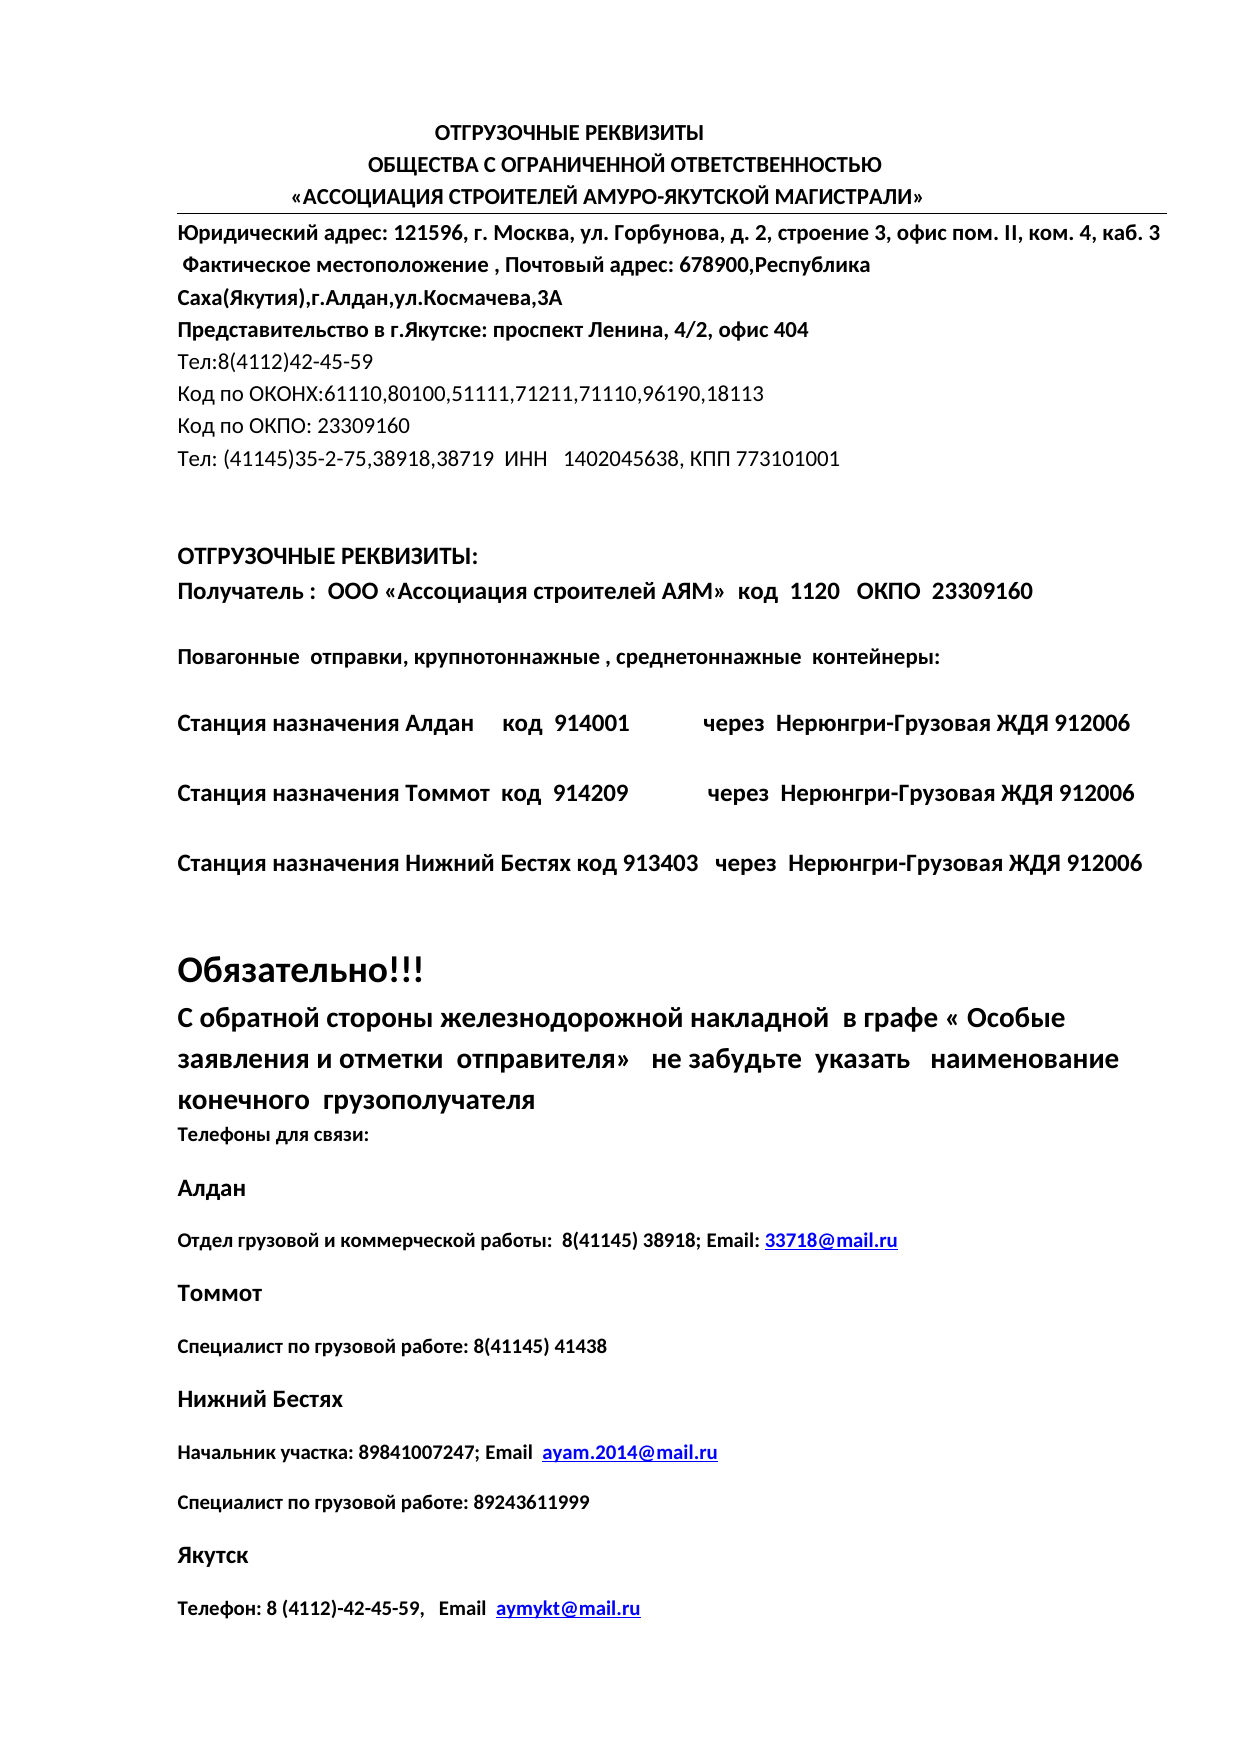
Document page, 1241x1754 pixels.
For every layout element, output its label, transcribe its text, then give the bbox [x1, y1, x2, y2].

text Повагонные отправки, крупнотоннажные , среднетоннажные контейнеры: [177, 642, 1167, 670]
text Начальник участка: 89841007247; Email ayam.2014@mail.ru [177, 1439, 1167, 1464]
text С обратной стороны железнодорожной накладной в графе « Особые заявления и отметки отправителя» не забудьте указать наименование конечного грузополучателя [177, 999, 1167, 1116]
text Представительство в г.Якутске: проспект Ленина, 4/2, офис 404 [177, 315, 1167, 343]
text Юридический адрес: 121596, г. Москва, ул. Горбунова, д. 2, строение 3, офис пом. II, ком. 4, каб. 3 [177, 218, 1167, 246]
text Станция назначения Алдан код 914001 через Нерюнгри-Грузовая ЖДЯ 912006 [177, 707, 1167, 737]
text Станция назначения Нижний Бестях код 913403 через Нерюнгри-Грузовая ЖДЯ 912006 [177, 847, 1167, 877]
text ОТГРУЗОЧНЫЕ РЕКВИЗИТЫ: [177, 540, 1167, 571]
text Специалист по грузовой работе: 8(41145) 41438 [177, 1333, 1167, 1359]
text Телефон: 8 (4112)-42-45-59, Email aymykt@mail.ru [177, 1595, 1167, 1620]
text Фактическое местоположение , Почтовый адрес: 678900,Республика Саха(Якутия),г.Алдан,ул.Космачева,3А [177, 251, 1167, 311]
text Код по ОКОНХ:61110,80100,51111,71211,71110,96190,18113 [177, 379, 1167, 407]
text ОТГРУЗОЧНЫЕ РЕКВИЗИТЫ [177, 118, 1167, 146]
text «АССОЦИАЦИЯ СТРОИТЕЛЕЙ АМУРО-ЯКУТСКОЙ МАГИСТРАЛИ» [177, 182, 1167, 213]
text Обязательно!!! [177, 946, 1167, 992]
text Томмот [177, 1277, 1167, 1308]
text Получатель : ООО «Ассоциация строителей АЯМ» код 1120 ОКПО 23309160 [177, 575, 1167, 606]
text ОБЩЕСТВА С ОГРАНИЧЕННОЙ ОТВЕТСТВЕННОСТЬЮ [177, 150, 1167, 178]
text Телефоны для связи: [177, 1122, 1167, 1147]
text Тел: (41145)35-2-75,38918,38719 ИНН 1402045638, КПП 773101001 [177, 444, 1167, 472]
text Специалист по грузовой работе: 89243611999 [177, 1489, 1167, 1514]
text Тел:8(4112)42-45-59 [177, 347, 1167, 375]
text Код по ОКПО: 23309160 [177, 411, 1167, 439]
text Алдан [177, 1172, 1167, 1202]
text Якутск [177, 1539, 1167, 1570]
text Отдел грузовой и коммерческой работы: 8(41145) 38918; Email: 33718@mail.ru [177, 1227, 1167, 1253]
text Станция назначения Томмот код 914209 через Нерюнгри-Грузовая ЖДЯ 912006 [177, 777, 1167, 807]
text Нижний Бестях [177, 1383, 1167, 1414]
